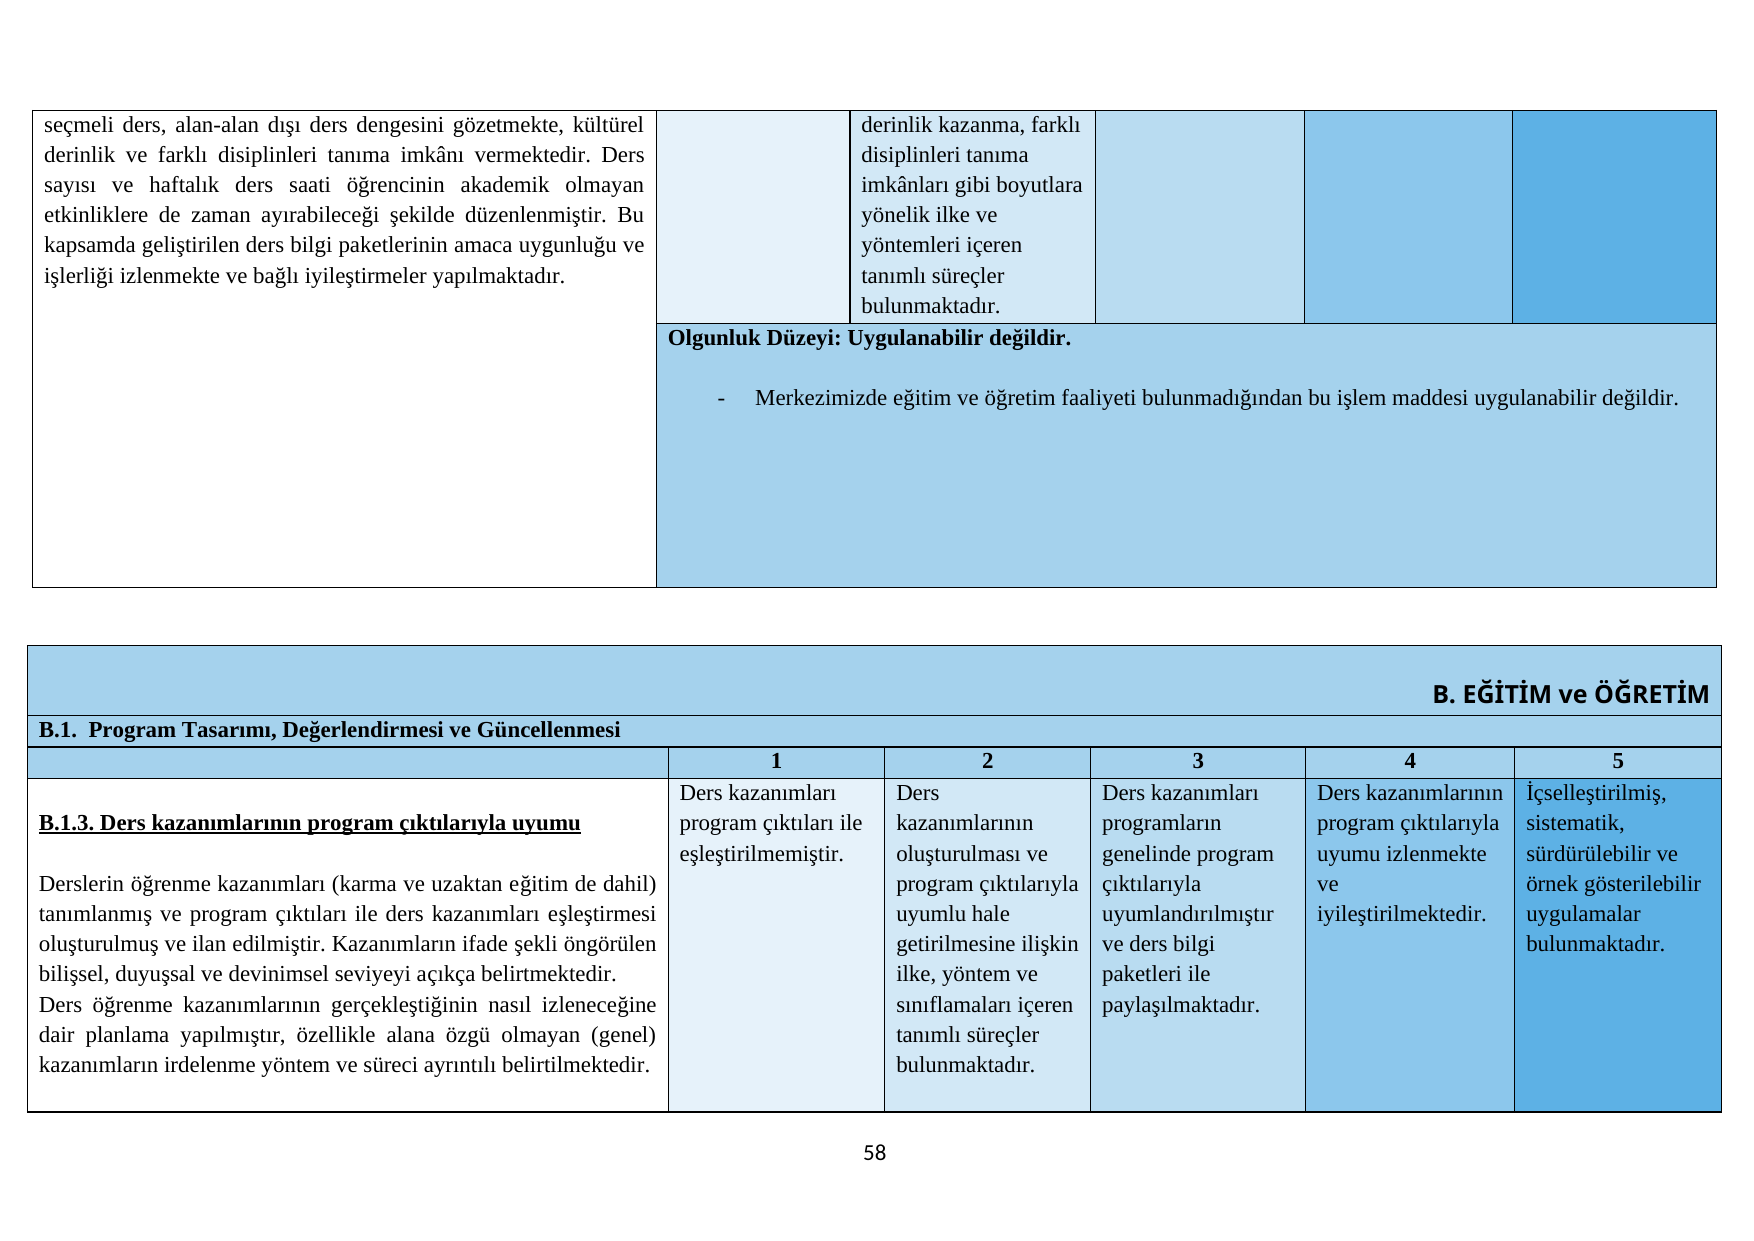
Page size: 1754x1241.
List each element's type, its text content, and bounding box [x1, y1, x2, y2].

table_cell 2 [885, 748, 1090, 778]
table_header B. EĞİTİM ve ÖĞRETİM [28, 646, 1721, 715]
table_cell İçselleştirilmiş, sistematik, sürdürülebilir ve örnek gösterilebilir uygulamalar bulunmaktadır. [1515, 779, 1721, 1111]
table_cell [1305, 111, 1512, 323]
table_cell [851, 111, 1095, 323]
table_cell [657, 111, 849, 323]
table_cell 4 [1306, 748, 1514, 778]
table_cell B.1. Program Tasarımı, Değerlendirmesi ve Güncellenmesi [28, 716, 1721, 746]
table_cell Ders kazanımlarının oluşturulması ve program çıktılarıyla uyumlu hale getirilmesine ilişkin ilke, yöntem ve sınıflamaları içeren tanımlı süreçler bulunmaktadır. [885, 779, 1090, 1111]
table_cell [28, 779, 668, 1111]
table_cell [1096, 111, 1304, 323]
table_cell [1513, 111, 1716, 323]
table_cell Ders kazanımları program çıktıları ile eşleştirilmemiştir. [669, 779, 884, 1111]
table_cell [28, 748, 668, 778]
table_cell Olgunluk Düzeyi: Uygulanabilir değildir. Merkezimizde eğitim ve öğretim faaliyeti bulunmadığından bu işlem maddesi uygulanabilir değildir. [657, 324, 1716, 587]
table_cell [33, 111, 656, 587]
table_cell Ders kazanımlarının program çıktılarıyla uyumu izlenmekte ve iyileştirilmektedir. [1306, 779, 1514, 1111]
table_cell 5 [1515, 748, 1721, 778]
table_cell 3 [1091, 748, 1305, 778]
table_cell Ders kazanımları programların genelinde program çıktılarıyla uyumlandırılmıştır ve ders bilgi paketleri ile paylaşılmaktadır. [1091, 779, 1305, 1111]
table_cell 1 [669, 748, 884, 778]
